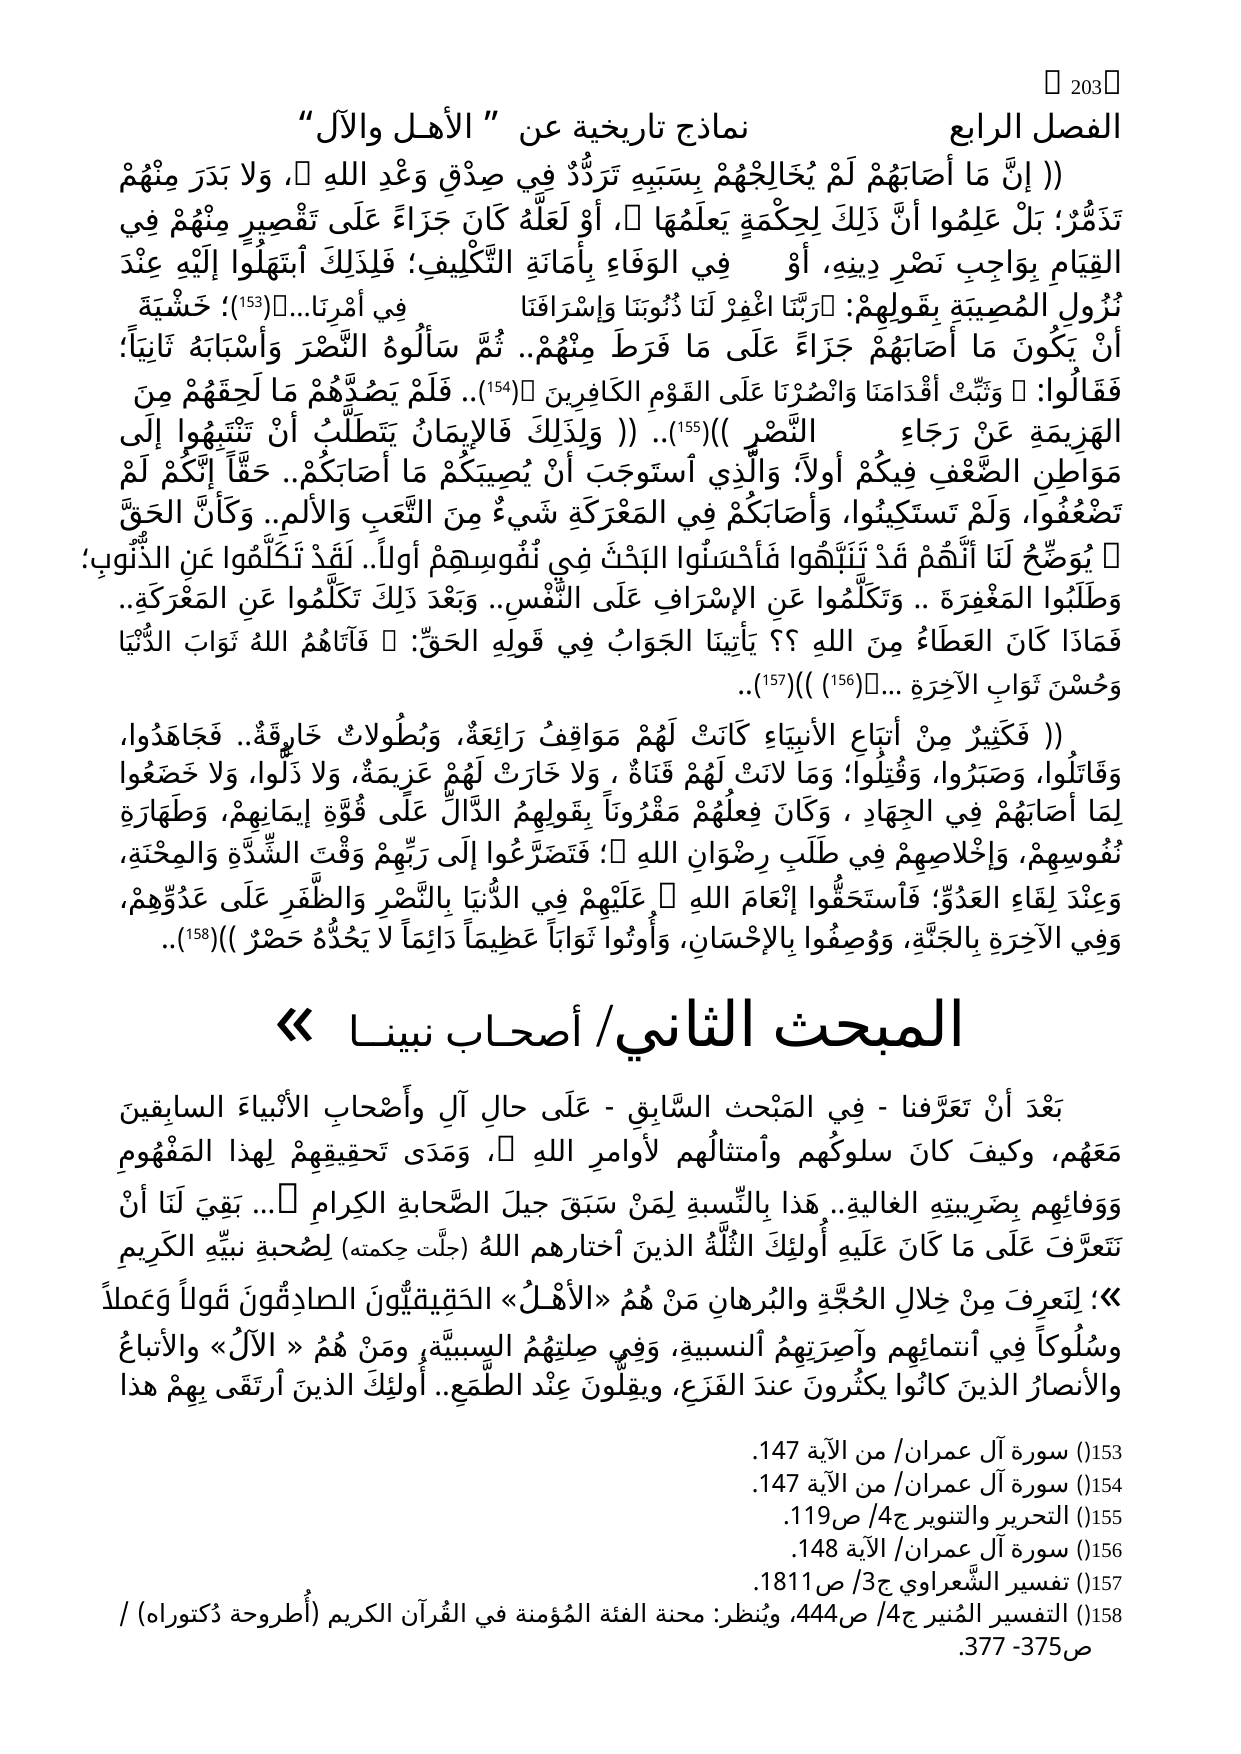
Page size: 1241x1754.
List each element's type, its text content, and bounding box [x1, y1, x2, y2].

text المبحث الثاني/ أصحـاب نبينــا » [118, 973, 1122, 1079]
text (( فَكَثِيرٌ مِنْ أتبَاعِ الأنبِيَاءِ كَانَتْ لَهُمْ مَوَاقِفُ رَائِعَةٌ، وَبُطُولاتٌ خَارِقَةٌ.. فَجَاهَدُوا، وَقَاتَلُوا، وَصَبَرُوا، وَقُتِلُوا؛ وَمَا لانَتْ لَهُمْ قَنَاةٌ ، وَلا خَارَتْ لَهُمْ عَزِيمَةٌ، وَلا ذَلُّوا، وَلا خَضَعُوا لِمَا أصَابَهُمْ فِي الجِهَادِ ، وَكَانَ فِعلُهُمْ مَقْرُونَاً بِقَولِهِمُ الدَّالِّ عَلَى قُوَّةِ إيمَانِهِمْ، وَطَهَارَةِ نُفُوسِهِمْ، وَإخْلاصِهِمْ فِي طَلَبِ رِضْوَانِ اللهِ ؛ فَتَضَرَّعُوا إلَى رَبِّهِمْ وَقْتَ الشِّدَّةِ وَالمِحْنَةِ، وَعِنْدَ لِقَاءِ العَدُوِّ؛ فَٱستَحَقُّوا إنْعَامَ اللهِ  عَلَيْهِمْ فِي الدُّنيَا بِالنَّصْرِ وَالظَّفَرِ عَلَى عَدُوِّهِمْ، وَفِي الآخِرَةِ بِالجَنَّةِ، وَوُصِفُوا بِالإحْسَانِ، وَأُوتُوا ثَوَابَاً عَظِيمَاً دَائِمَاً لا يَحُدُّهُ حَصْرٌ ))().. [118, 719, 1122, 961]
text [118, 1092, 1122, 1407]
text (( إنَّ مَا أصَابَهُمْ لَمْ يُخَالِجْهُمْ بِسَبَبِهِ تَرَدُّدٌ فِي صِدْقِ وَعْدِ اللهِ ، وَلا بَدَرَ مِنْهُمْ تَذَمُّرٌ؛ بَلْ عَلِمُوا أنَّ ذَلِكَ لِحِكْمَةٍ يَعلَمُهَا ، أوْ لَعَلَّهُ كَانَ جَزَاءً عَلَى تَقْصِيرٍ مِنْهُمْ فِي القِيَامِ بِوَاجِبِ نَصْرِ دِينِهِ، أوْ فِي الوَفَاءِ بِأمَانَةِ التَّكْلِيفِ؛ فَلِذَلِكَ ٱبتَهَلُوا إلَيْهِ عِنْدَ نُزُولِ المُصِيبَةِ بِقَولِهِمْ: رَبَّنَا اغْفِرْ لَنَا ذُنُوبَنَا وَإسْرَافَنَا فِي أمْرِنَا...()؛ خَشْيَةَ أنْ يَكُونَ مَا أصَابَهُمْ جَزَاءً عَلَى مَا فَرَطَ مِنْهُمْ.. ثُمَّ سَألُوهُ النَّصْرَ وَأسْبَابَهُ ثَانِيَاً؛ فَقَالُوا:  وَثَبِّتْ أقْدَامَنَا وَانْصُرْنَا عَلَى القَوْمِ الكَافِرِينَ ().. فَلَمْ يَصُدَّهُمْ مَا لَحِقَهُمْ مِنَ الهَزِيمَةِ عَنْ رَجَاءِ النَّصْرِ ))().. (( وَلِذَلِكَ فَالإيمَانُ يَتَطَلَّبُ أنْ تَنْتَبِهُوا إلَى مَوَاطِنِ الضَّعْفِ فِيكُمْ أولاً؛ وَالَّذِي ٱستَوجَبَ أنْ يُصِيبَكُمْ مَا أصَابَكُمْ.. حَقَّاً إنَّكُمْ لَمْ تَضْعُفُوا، وَلَمْ تَستَكِينُوا، وَأصَابَكُمْ فِي المَعْرَكَةِ شَيءٌ مِنَ التَّعَبِ وَالألمِ.. وَكَأنَّ الحَقَّ  يُوَضِّحُ لَنَا أنَّهُمْ قَدْ تَنَبَّهُوا فَأحْسَنُوا البَحْثَ فِي نُفُوسِهِمْ أولاً.. لَقَدْ تَكَلَّمُوا عَنِ الذُّنُوبِ؛ وَطَلَبُوا المَغْفِرَةَ .. وَتَكَلَّمُوا عَنِ الإسْرَافِ عَلَى النَّفْسِ.. وَبَعْدَ ذَلِكَ تَكَلَّمُوا عَنِ المَعْرَكَةِ.. فَمَاذَا كَانَ العَطَاءُ مِنَ اللهِ ؟؟ يَأتِينَا الجَوَابُ فِي قَولِهِ الحَقِّ:  فَآتَاهُمُ اللهُ ثَوَابَ الدُّنْيَا وَحُسْنَ ثَوَابِ الآخِرَةِ ...() ))().. [118, 155, 1122, 707]
